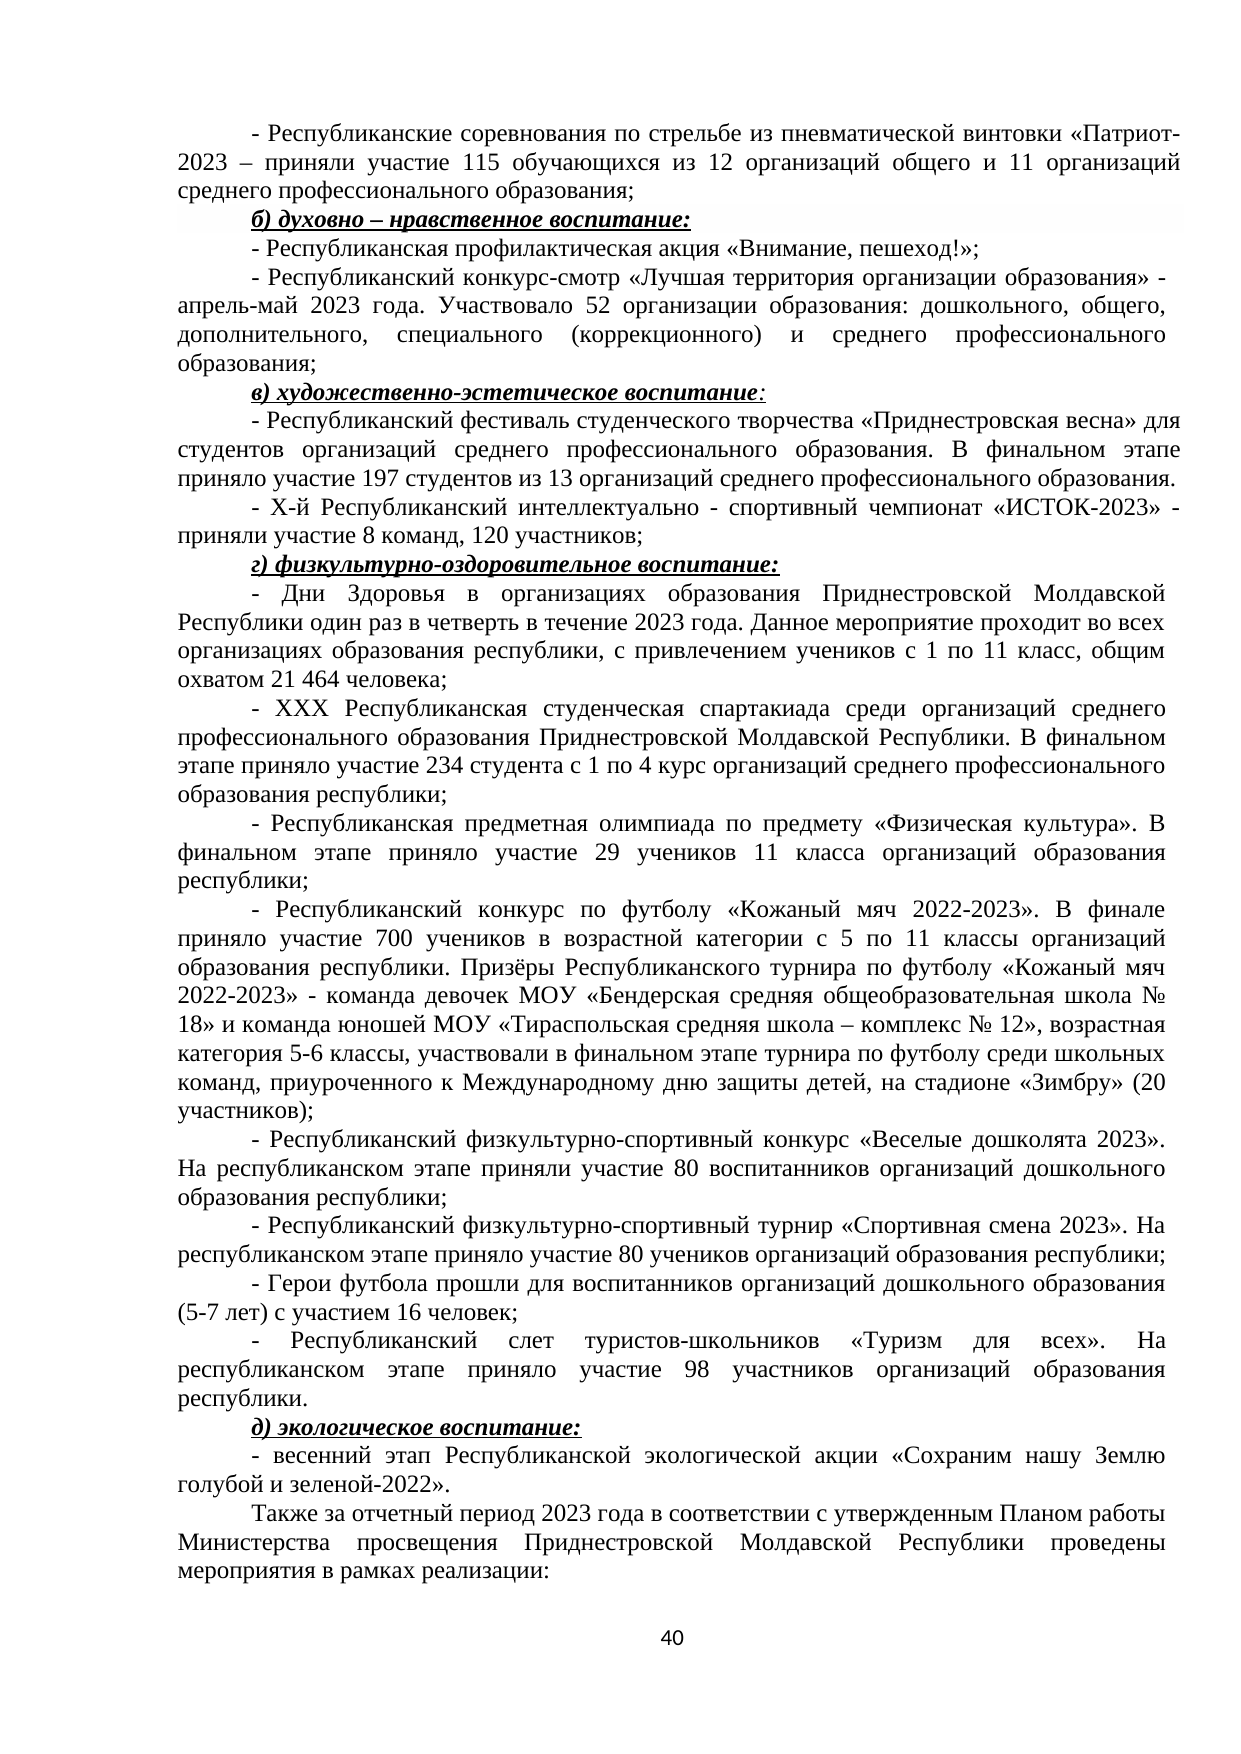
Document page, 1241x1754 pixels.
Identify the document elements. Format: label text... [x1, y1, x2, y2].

text - Республиканская предметная олимпиада по предмету «Физическая культура». В финальном этапе приняло участие 29 учеников 11 класса организаций образования республики; [177, 808, 1167, 894]
text - Республиканский слет туристов-школьников «Туризм для всех». На республиканском этапе приняло участие 98 участников организаций образования республики. [177, 1326, 1167, 1412]
text - Республиканские соревнования по стрельбе из пневматической винтовки «Патриот-2023 – приняли участие 115 обучающихся из 12 организаций общего и 11 организаций среднего профессионального образования; [177, 118, 1181, 204]
text - Республиканский физкультурно-спортивный конкурс «Веселые дошколята 2023». На республиканском этапе приняли участие 80 воспитанников организаций дошкольного образования республики; [177, 1124, 1167, 1211]
text - Республиканский физкультурно-спортивный турнир «Спортивная смена 2023». На республиканском этапе приняло участие 80 учеников организаций образования республики; [177, 1211, 1167, 1268]
text - Дни Здоровья в организациях образования Приднестровской Молдавской Республики один раз в четверть в течение 2023 года. Данное мероприятие проходит во всех организациях образования республики, с привлечением учеников с 1 по 11 класс, общим охватом 21 464 человека; [177, 578, 1167, 693]
text в) художественно-эстетическое воспитание: [177, 377, 1167, 406]
text - весенний этап Республиканской экологической акции «Сохраним нашу Землю голубой и зеленой-2022». [177, 1441, 1167, 1498]
text - Республиканский конкурс по футболу «Кожаный мяч 2022-2023». В финале приняло участие 700 учеников в возрастной категории с 5 по 11 классы организаций образования республики. Призёры Республиканского турнира по футболу «Кожаный мяч 2022-2023» - команда девочек МОУ «Бендерская средняя общеобразовательная школа № 18» и команда юношей МОУ «Тираспольская средняя школа – комплекс № 12», возрастная категория 5-6 классы, участвовали в финальном этапе турнира по футболу среди школьных команд, приуроченного к Международному дню защиты детей, на стадионе «Зимбру» (20 участников); [177, 894, 1167, 1124]
text - X-й Республиканский интеллектуально - спортивный чемпионат «ИСТОК-2023» - приняли участие 8 команд, 120 участников; [177, 492, 1181, 549]
text б) духовно – нравственное воспитание: [177, 204, 1184, 233]
text - Республиканская профилактическая акция «Внимание, пешеход!»; [177, 233, 1167, 262]
text Также за отчетный период 2023 года в соответствии с утвержденным Планом работы Министерства просвещения Приднестровской Молдавской Республики проведены мероприятия в рамках реализации: [177, 1498, 1167, 1584]
text д) экологическое воспитание: [177, 1412, 1167, 1441]
text - Республиканский фестиваль студенческого творчества «Приднестровская весна» для студентов организаций среднего профессионального образования. В финальном этапе приняло участие 197 студентов из 13 организаций среднего профессионального образования. [177, 406, 1181, 492]
text - Республиканский конкурс-смотр «Лучшая территория организации образования» - апрель-май 2023 года. Участвовало 52 организации образования: дошкольного, общего, дополнительного, специального (коррекционного) и среднего профессионального образования; [177, 262, 1167, 377]
text - Герои футбола прошли для воспитанников организаций дошкольного образования (5-7 лет) с участием 16 человек; [177, 1268, 1167, 1326]
text г) физкультурно-оздоровительное воспитание: [177, 549, 1167, 578]
text - ХХХ Республиканская студенческая спартакиада среди организаций среднего профессионального образования Приднестровской Молдавской Республики. В финальном этапе приняло участие 234 студента с 1 по 4 курс организаций среднего профессионального образования республики; [177, 693, 1167, 808]
